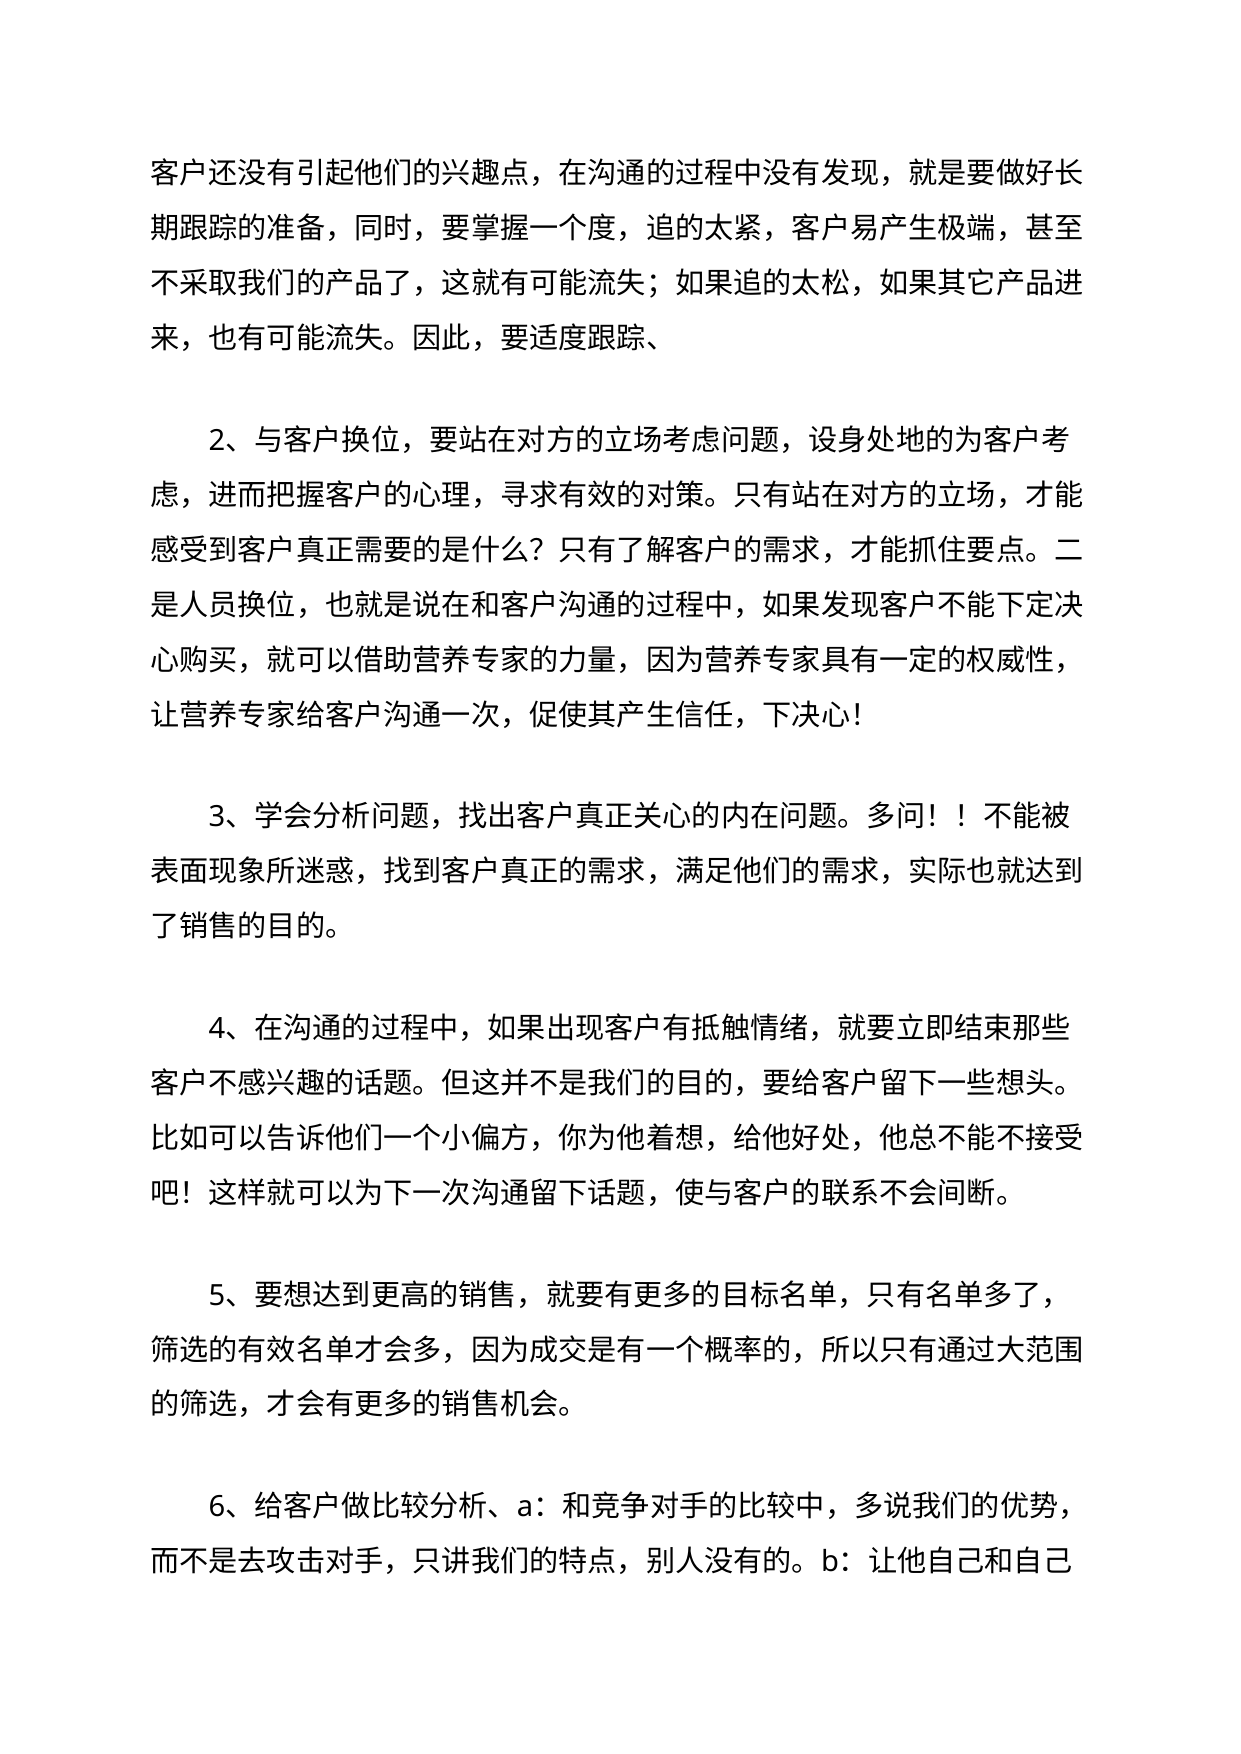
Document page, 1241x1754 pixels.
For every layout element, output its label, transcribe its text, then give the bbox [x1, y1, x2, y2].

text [150, 1483, 1090, 1580]
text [150, 150, 1090, 357]
text 4、在沟通的过程中，如果出现客户有抵触情绪，就要立即结束那些客户不感兴趣的话题。但这并不是我们的目的，要给客户留下一些想头。比如可以告诉他们一个小偏方，你为他着想，给他好处，他总不能不接受吧！这样就可以为下一次沟通留下话题，使与客户的联系不会间断。 [150, 1004, 1090, 1212]
text 5、要想达到更高的销售，就要有更多的目标名单，只有名单多了，筛选的有效名单才会多，因为成交是有一个概率的，所以只有通过大范围的筛选，才会有更多的销售机会。 [150, 1271, 1090, 1423]
text 3、学会分析问题，找出客户真正关心的内在问题。多问！！不能被表面现象所迷惑，找到客户真正的需求，满足他们的需求，实际也就达到了销售的目的。 [150, 793, 1090, 945]
text 2、与客户换位，要站在对方的立场考虑问题，设身处地的为客户考虑，进而把握客户的心理，寻求有效的对策。只有站在对方的立场，才能感受到客户真正需要的是什么？只有了解客户的需求，才能抓住要点。二是人员换位，也就是说在和客户沟通的过程中，如果发现客户不能下定决心购买，就可以借助营养专家的力量，因为营养专家具有一定的权威性，让营养专家给客户沟通一次，促使其产生信任，下决心！ [150, 416, 1090, 733]
